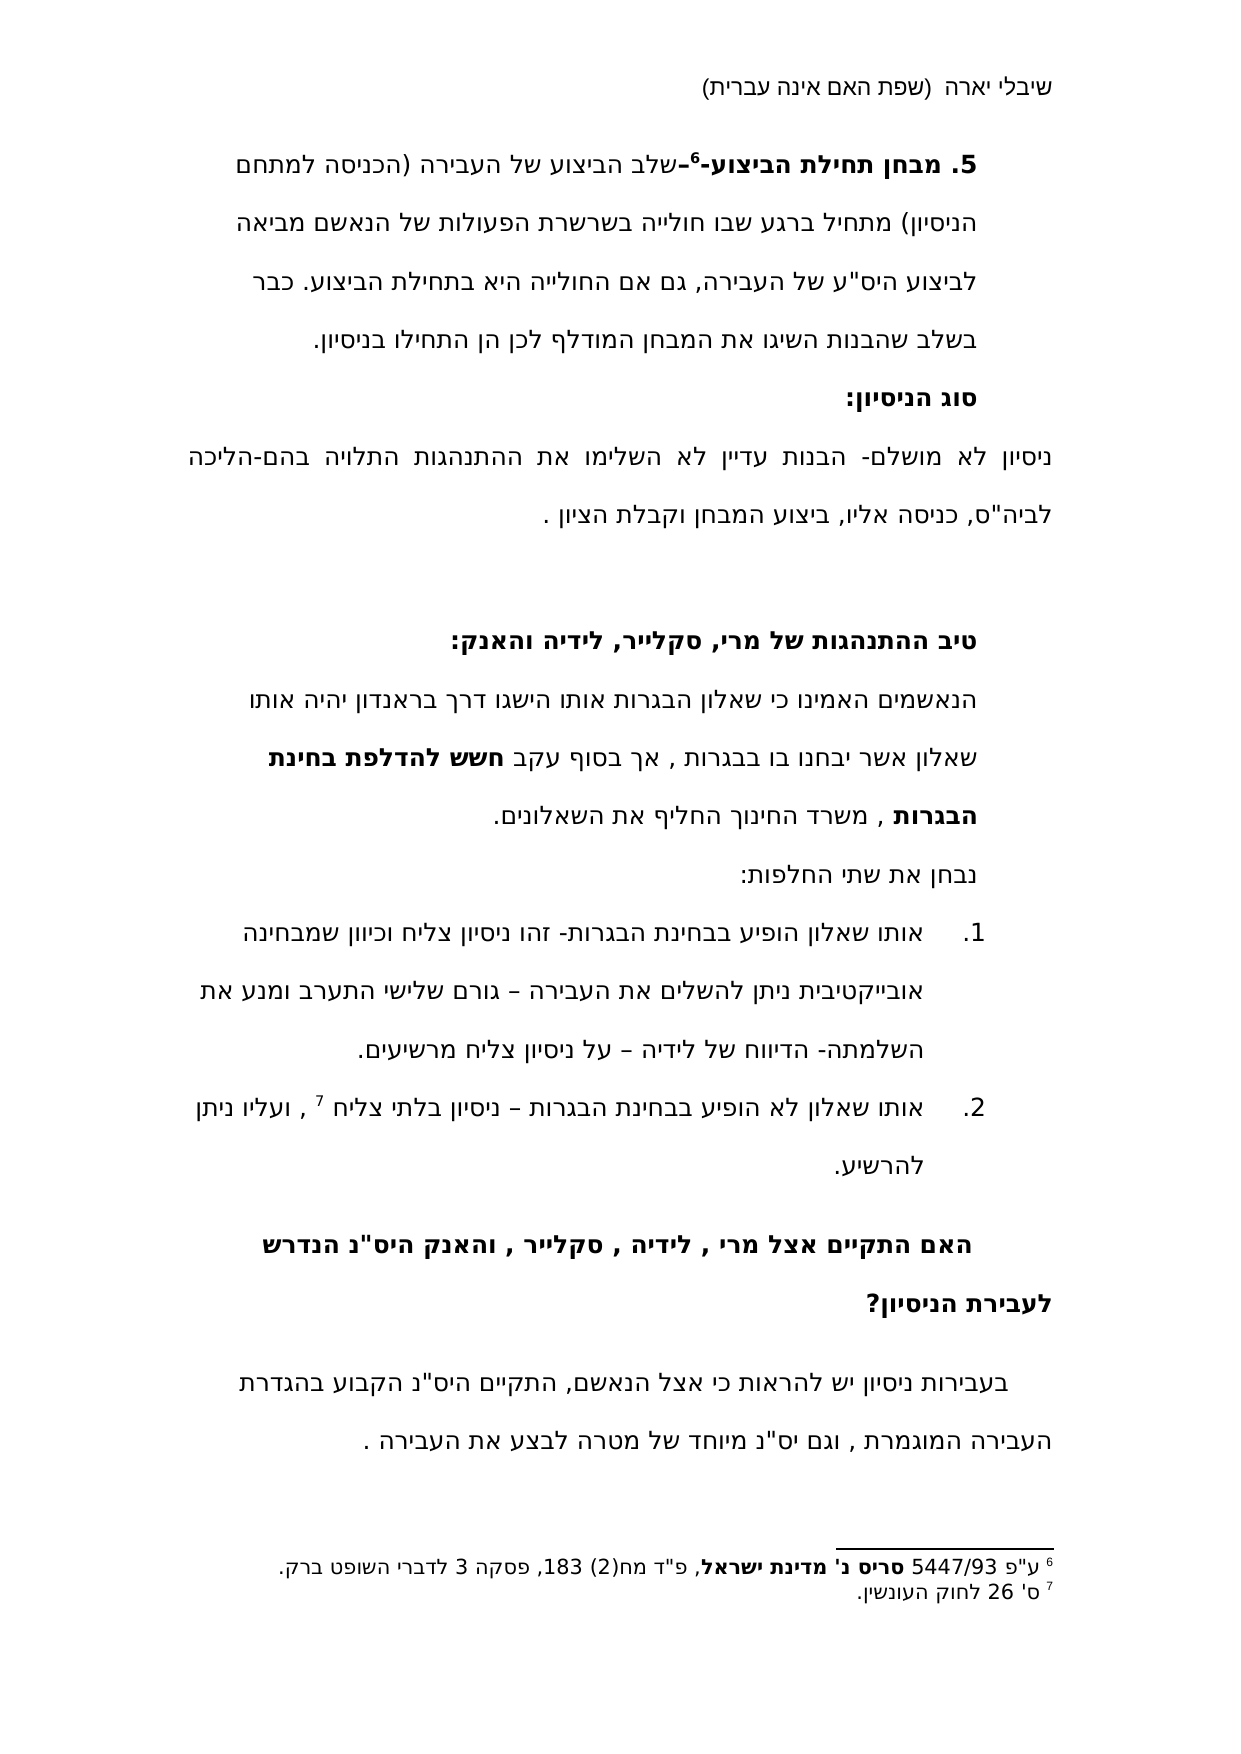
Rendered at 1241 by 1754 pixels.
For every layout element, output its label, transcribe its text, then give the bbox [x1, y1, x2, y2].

list אותו שאלון לא הופיע בבחינת הבגרות – ניסיון בלתי צליח , ועליו ניתן להרשיע. [187, 1093, 962, 1181]
list אותו שאלון הופיע בבחינת הבגרות- זהו ניסיון צליח וכיוון שמבחינה אובייקטיבית ניתן להשלים את העבירה – גורם שלישי התערב ומנע את השלמתה- הדיווח של לידיה – על ניסיון צליח מרשיעים. [187, 918, 962, 1064]
list טיב ההתנהגות של מרי, סקלייר, לידיה והאנק: [187, 626, 978, 656]
list 5. מבחן תחילת הביצוע-–שלב הביצוע של העבירה (הכניסה למתחם הניסיון) מתחיל ברגע שבו חולייה בשרשרת הפעולות של הנאשם מביאה לביצוע היס"ע של העבירה, גם אם החולייה היא בתחילת הביצוע. כבר בשלב שהבנות השיגו את המבחן המודלף לכן הן התחילו בניסיון. סוג הניסיון: [187, 150, 978, 412]
text האם התקיים אצל מרי , לידיה , סקלייר , והאנק היס"נ הנדרש לעבירת הניסיון? [187, 1231, 1053, 1318]
list הנאשמים האמינו כי שאלון הבגרות אותו הישגו דרך בראנדון יהיה אותו שאלון אשר יבחנו בו בבגרות , אך בסוף עקב חשש להדלפת בחינת הבגרות , משרד החינוך החליף את השאלונים. [187, 685, 978, 831]
list ניסיון לא מושלם- הבנות עדיין לא השלימו את ההתנהגות התלויה בהם-הליכה לביה"ס, כניסה אליו, ביצוע המבחן וקבלת הציון . [187, 442, 1053, 529]
text בעבירות ניסיון יש להראות כי אצל הנאשם, התקיים היס"נ הקבוע בהגדרת העבירה המוגמרת , וגם יס"נ מיוחד של מטרה לבצע את העבירה . [187, 1368, 1053, 1456]
list נבחן את שתי החלפות: [187, 860, 978, 889]
